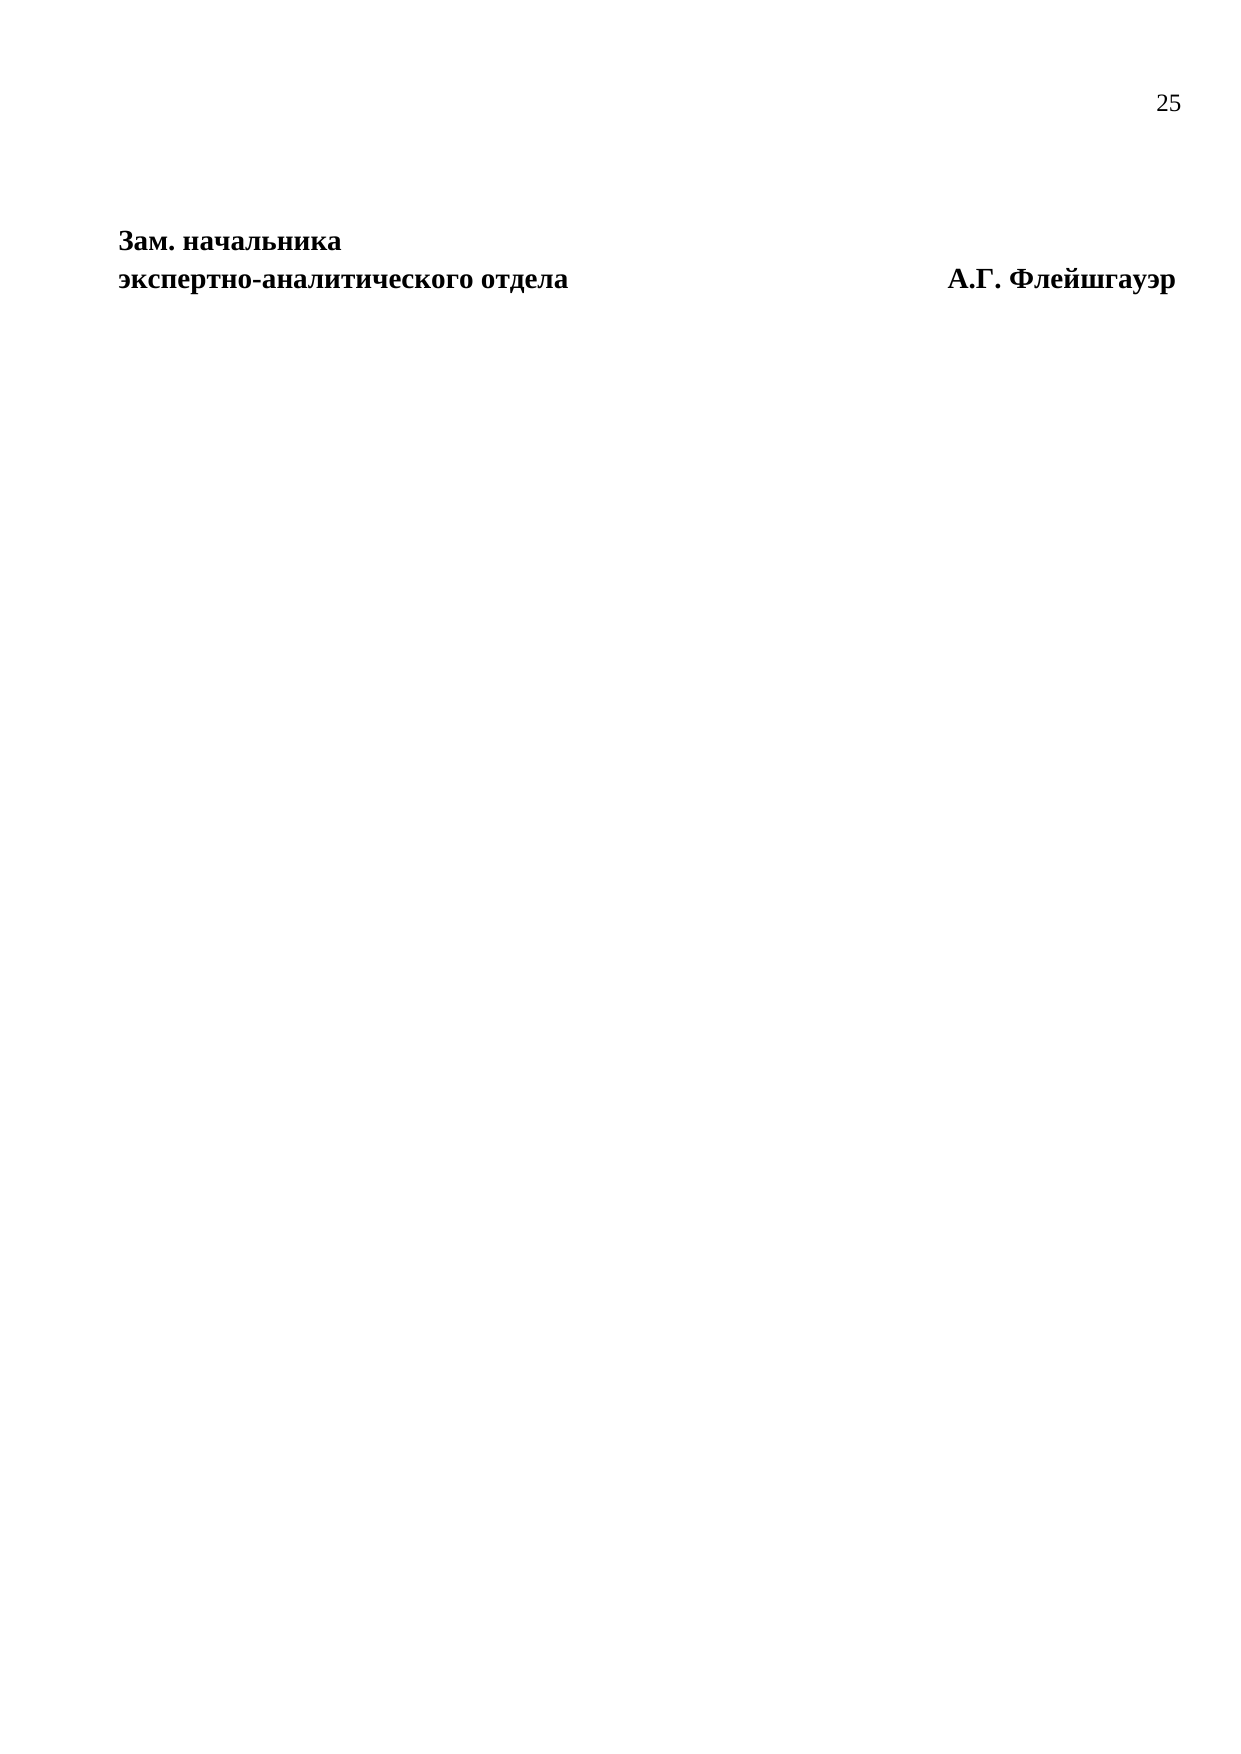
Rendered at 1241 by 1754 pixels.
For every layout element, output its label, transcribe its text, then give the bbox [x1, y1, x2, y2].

text Зам. начальника [118, 223, 1181, 257]
text экспертно-аналитического отдела А.Г. Флейшгауэр [118, 262, 1181, 295]
